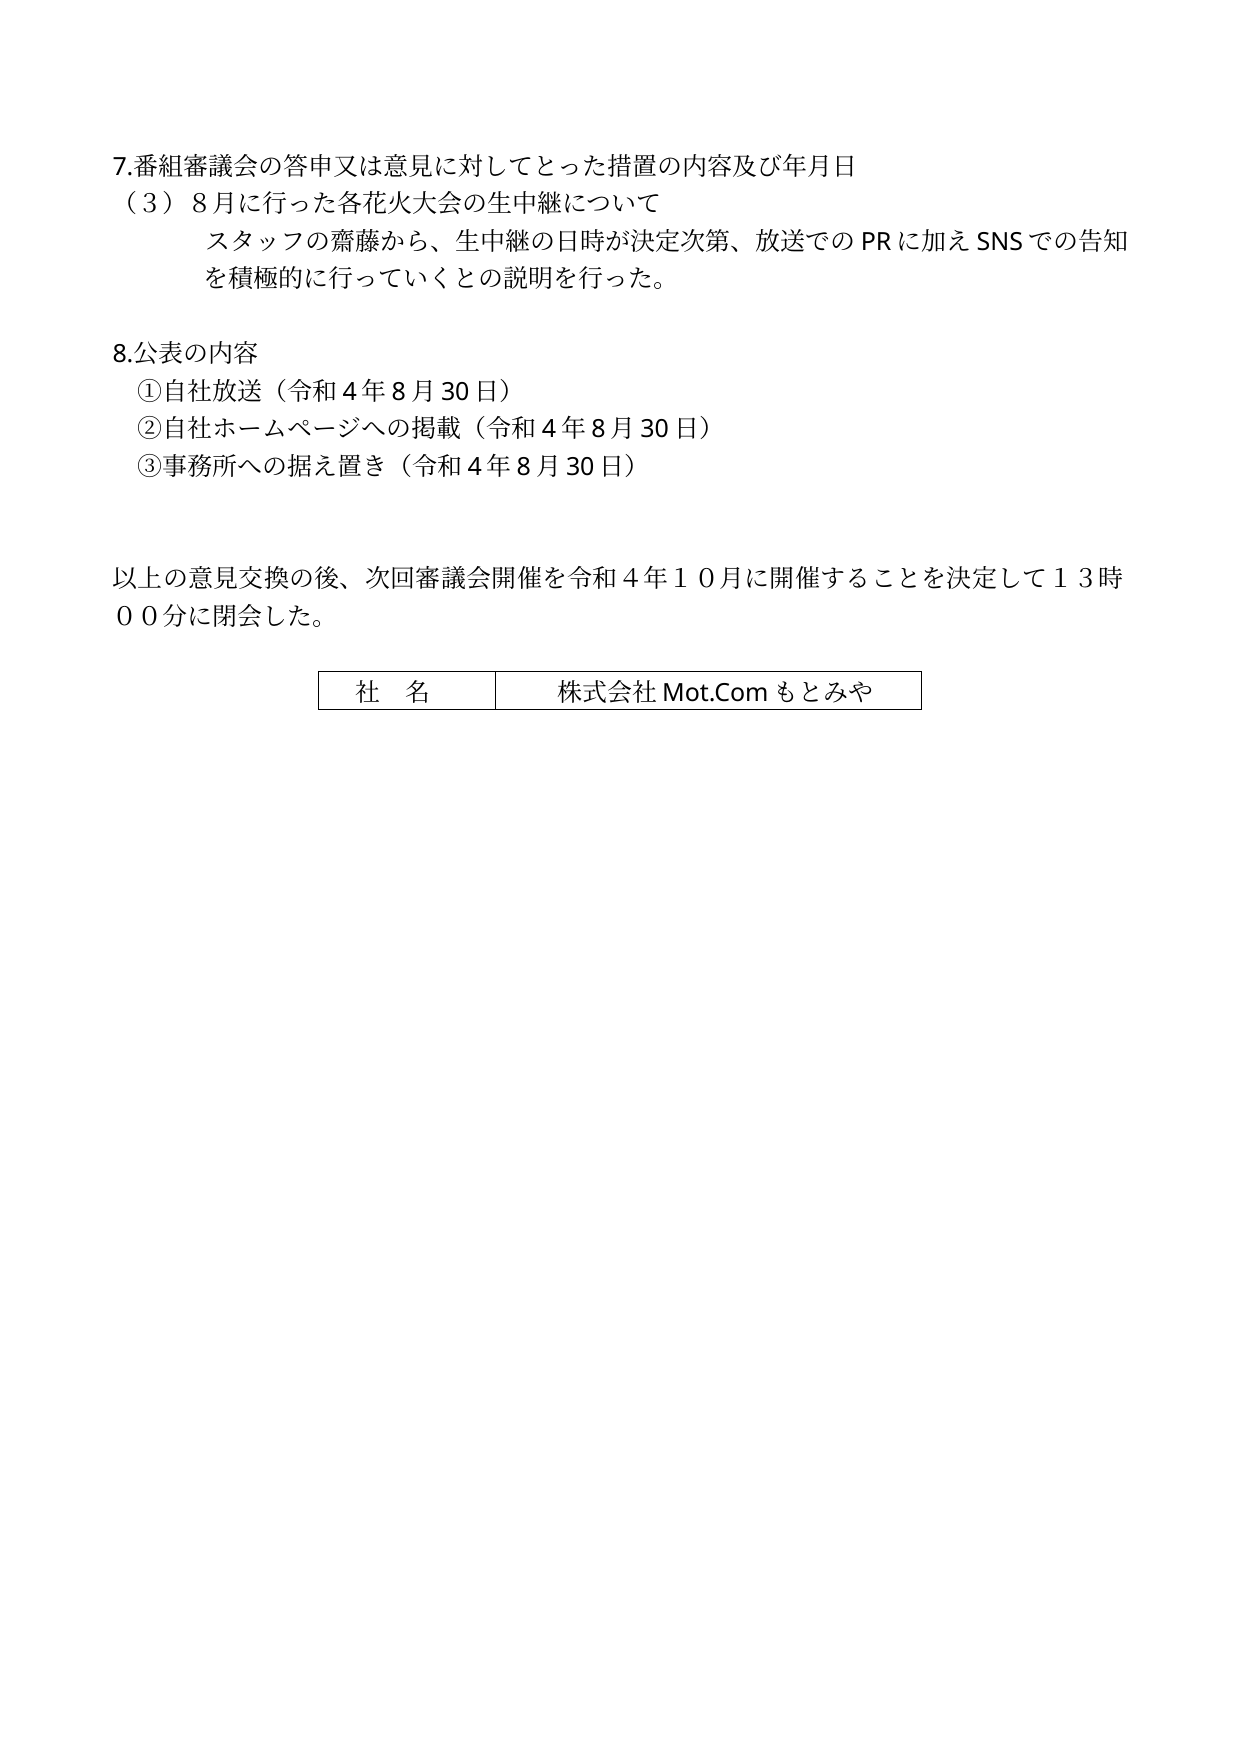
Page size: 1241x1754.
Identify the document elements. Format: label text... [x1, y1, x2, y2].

text （３）８月に行った各花火大会の生中継について [112, 183, 1128, 221]
text 以上の意見交換の後、次回審議会開催を令和４年１０月に開催することを決定して１３時００分に閉会した。 [112, 558, 1128, 633]
text ③事務所への据え置き（令和4年8月30日） [112, 446, 1128, 483]
text 8.公表の内容 [112, 333, 1128, 371]
table_header 株式会社Mot.Comもとみや [496, 672, 921, 709]
text ②自社ホームページへの掲載（令和4年8月30日） [112, 408, 1128, 446]
text 7.番組審議会の答申又は意見に対してとった措置の内容及び年月日 [112, 146, 1128, 183]
text スタッフの齋藤から、生中継の日時が決定次第、放送でのPRに加えSNSでの告知を積極的に行っていくとの説明を行った。 [203, 221, 1128, 296]
text ①自社放送（令和4年8月30日） [112, 371, 1128, 408]
table_header 社 名 [319, 672, 495, 709]
